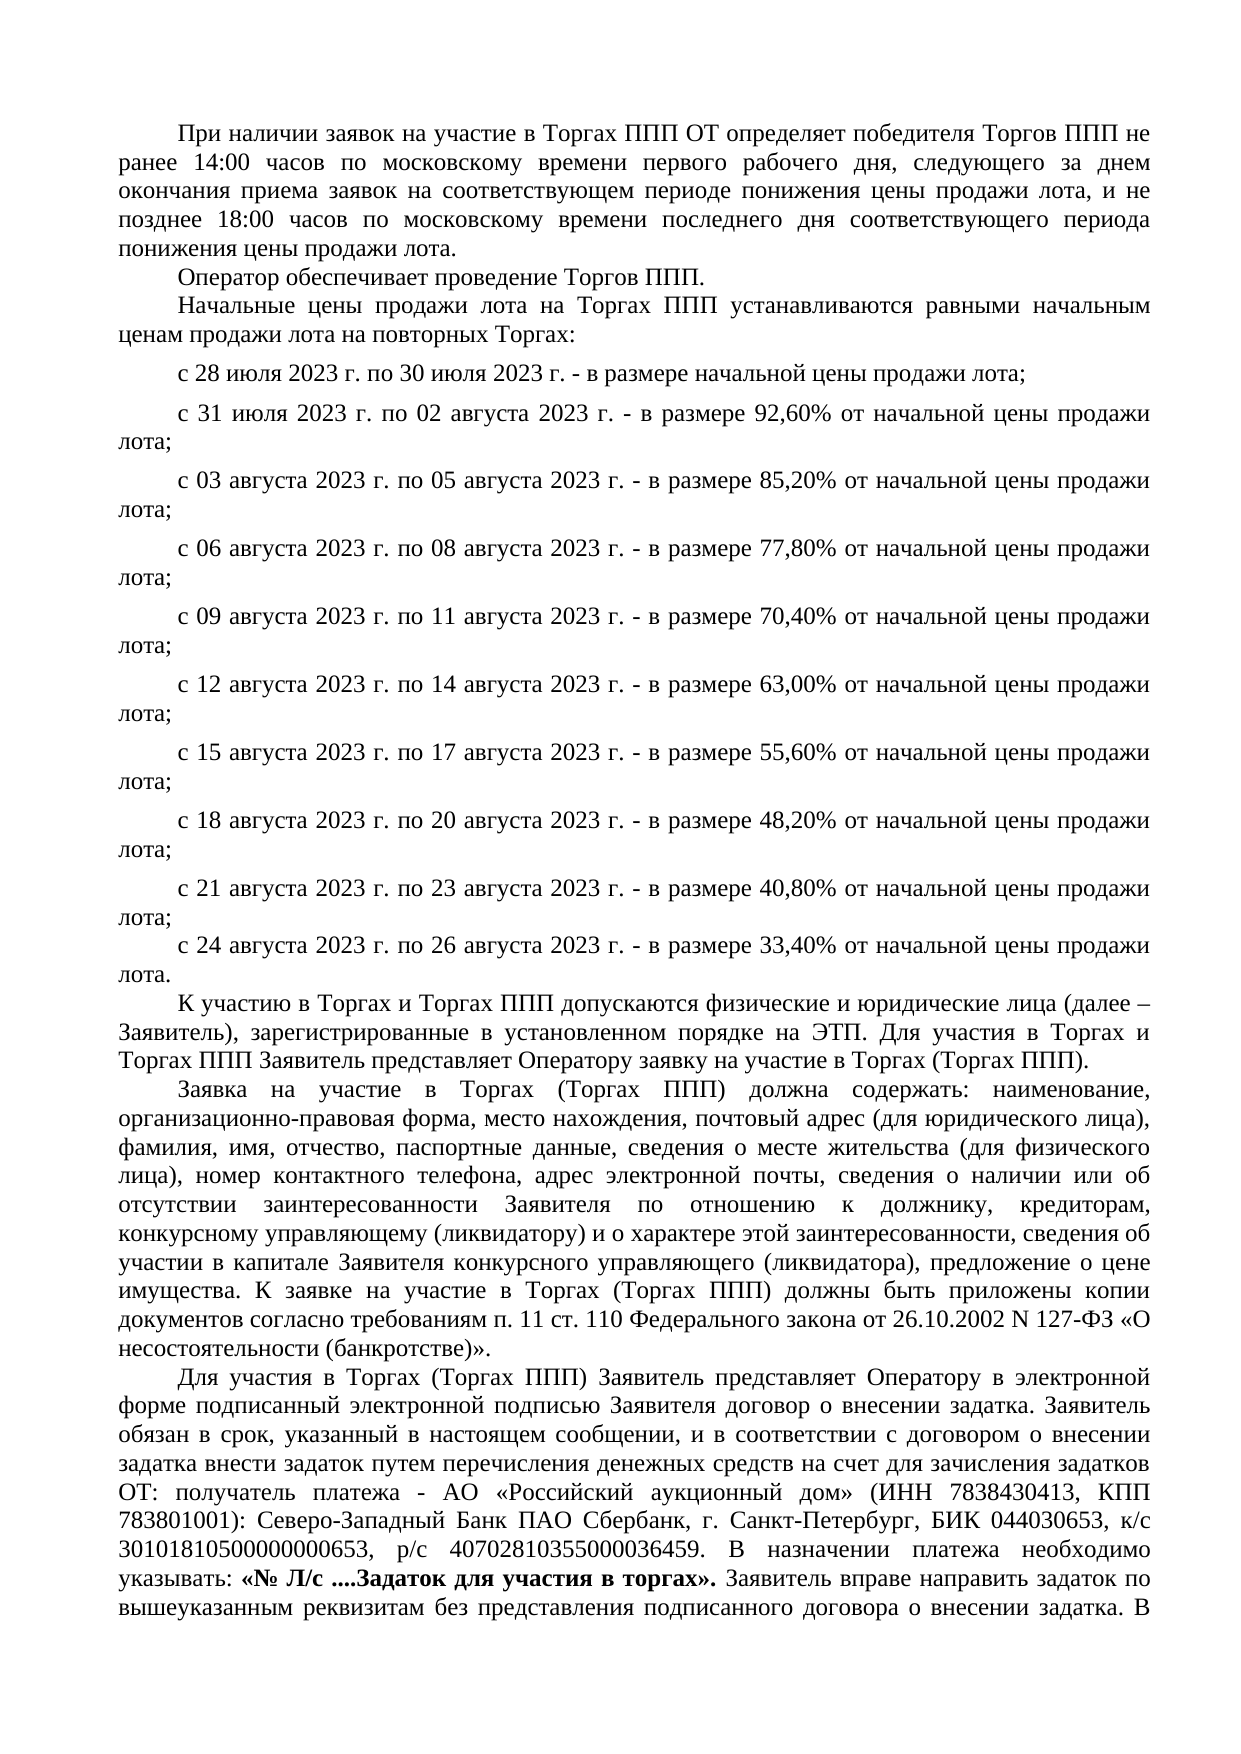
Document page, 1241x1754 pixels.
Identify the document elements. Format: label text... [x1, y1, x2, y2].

text Заявка на участие в Торгах (Торгах ППП) должна содержать: наименование, организационно-правовая форма, место нахождения, почтовый адрес (для юридического лица), фамилия, имя, отчество, паспортные данные, сведения о месте жительства (для физического лица), номер контактного телефона, адрес электронной почты, сведения о наличии или об отсутствии заинтересованности Заявителя по отношению к должнику, кредиторам, конкурсному управляющему (ликвидатору) и о характере этой заинтересованности, сведения об участии в капитале Заявителя конкурсного управляющего (ликвидатора), предложение о цене имущества. К заявке на участие в Торгах (Торгах ППП) должны быть приложены копии документов согласно требованиям п. 11 ст. 110 Федерального закона от 26.10.2002 N 127-ФЗ «О несостоятельности (банкротстве)». [118, 1074, 1151, 1362]
text с 06 августа 2023 г. по 08 августа 2023 г. - в размере 77,80% от начальной цены продажи лота; [118, 533, 1151, 591]
text с 12 августа 2023 г. по 14 августа 2023 г. - в размере 63,00% от начальной цены продажи лота; [118, 669, 1151, 727]
text Начальные цены продажи лота на Торгах ППП устанавливаются равными начальным ценам продажи лота на повторных Торгах: [118, 291, 1151, 348]
text При наличии заявок на участие в Торгах ППП ОТ определяет победителя Торгов ППП не ранее 14:00 часов по московскому времени первого рабочего дня, следующего за днем окончания приема заявок на соответствующем периоде понижения цены продажи лота, и не позднее 18:00 часов по московскому времени последнего дня соответствующего периода понижения цены продажи лота. [118, 118, 1151, 262]
text с 31 июля 2023 г. по 02 августа 2023 г. - в размере 92,60% от начальной цены продажи лота; [118, 398, 1151, 455]
text с 18 августа 2023 г. по 20 августа 2023 г. - в размере 48,20% от начальной цены продажи лота; [118, 805, 1151, 863]
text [118, 1362, 1151, 1621]
text с 15 августа 2023 г. по 17 августа 2023 г. - в размере 55,60% от начальной цены продажи лота; [118, 737, 1151, 795]
text с 03 августа 2023 г. по 05 августа 2023 г. - в размере 85,20% от начальной цены продажи лота; [118, 466, 1151, 523]
text с 24 августа 2023 г. по 26 августа 2023 г. - в размере 33,40% от начальной цены продажи лота. [118, 931, 1151, 988]
text К участию в Торгах и Торгах ППП допускаются физические и юридические лица (далее – Заявитель), зарегистрированные в установленном порядке на ЭТП. Для участия в Торгах и Торгах ППП Заявитель представляет Оператору заявку на участие в Торгах (Торгах ППП). [118, 988, 1151, 1074]
text Оператор обеспечивает проведение Торгов ППП. [118, 262, 1151, 291]
text с 09 августа 2023 г. по 11 августа 2023 г. - в размере 70,40% от начальной цены продажи лота; [118, 601, 1151, 659]
text с 28 июля 2023 г. по 30 июля 2023 г. - в размере начальной цены продажи лота; [118, 358, 1151, 387]
text с 21 августа 2023 г. по 23 августа 2023 г. - в размере 40,80% от начальной цены продажи лота; [118, 873, 1151, 931]
